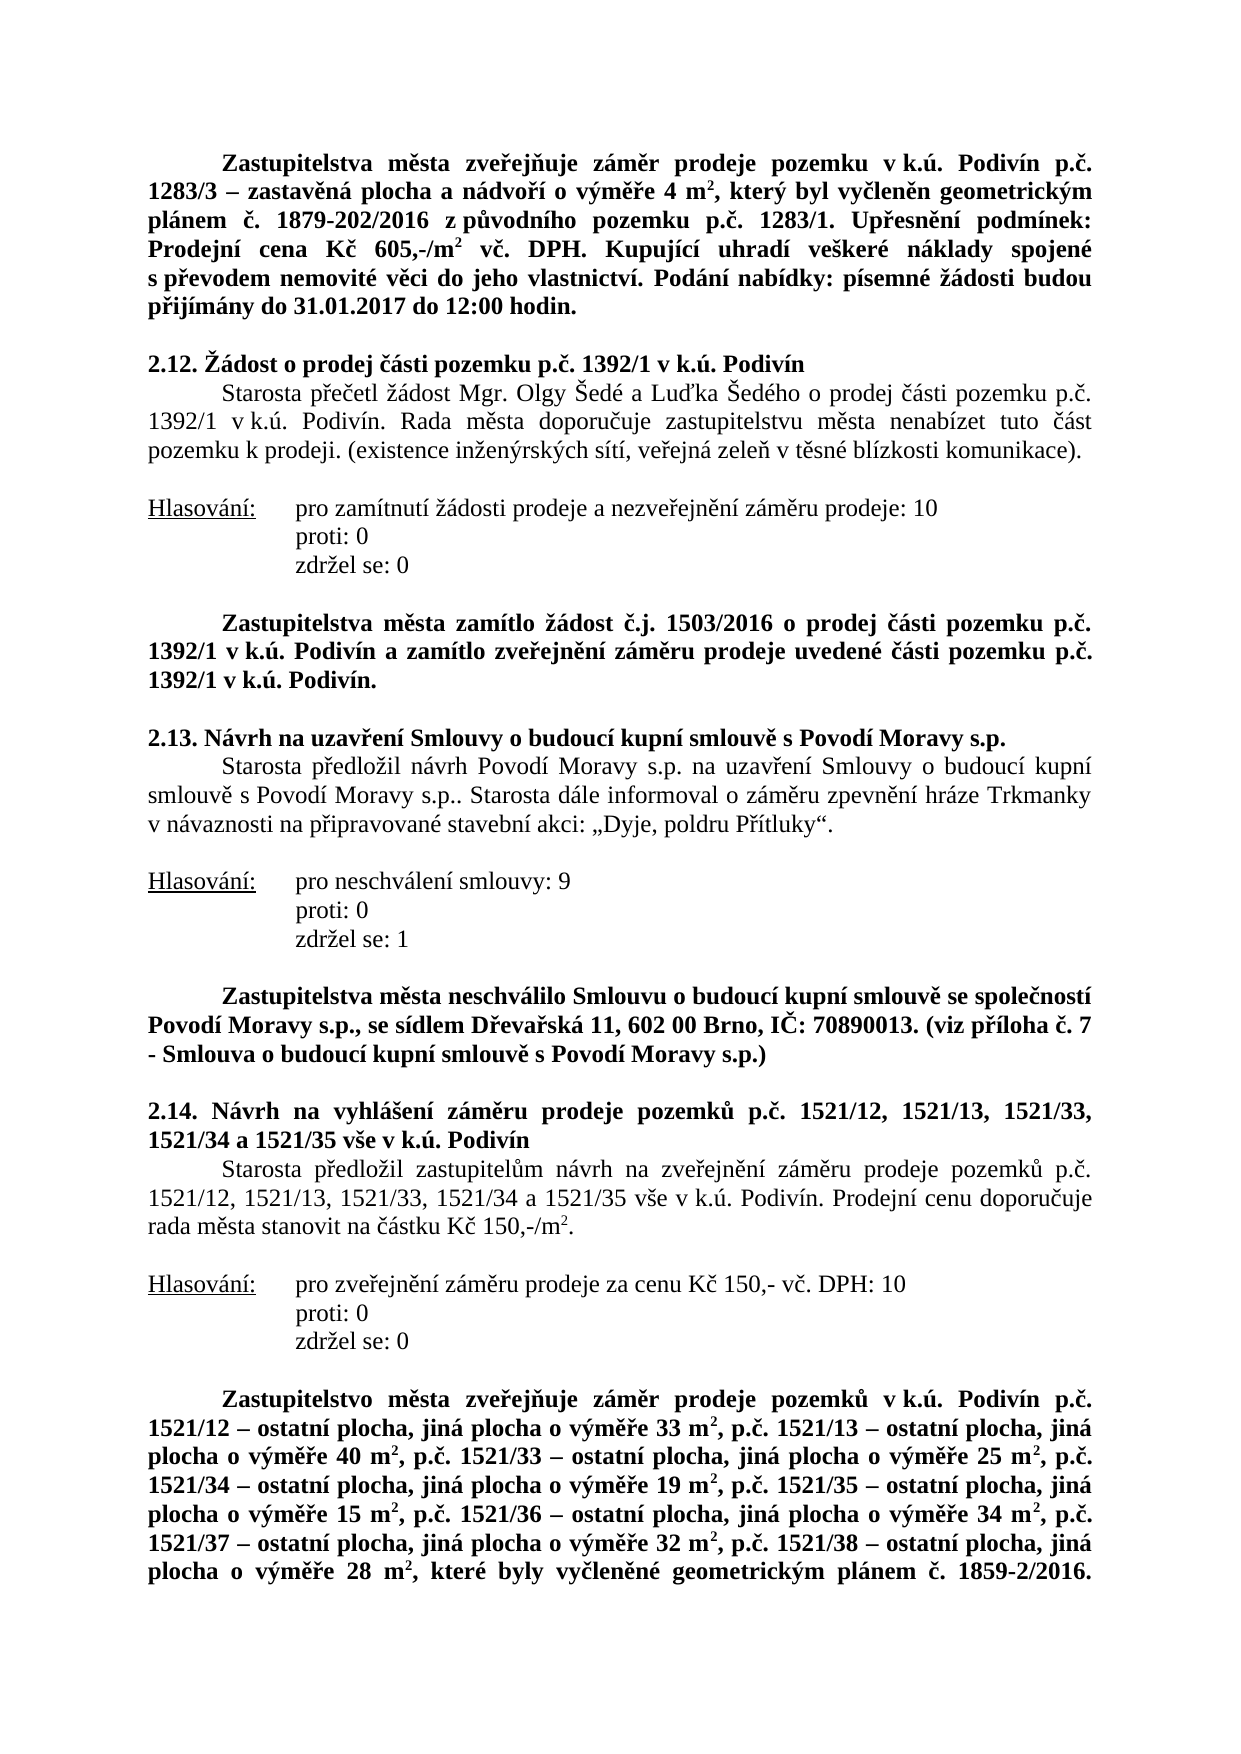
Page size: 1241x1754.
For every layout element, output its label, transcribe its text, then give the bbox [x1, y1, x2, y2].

text Hlasování: pro zveřejnění záměru prodeje za cenu Kč 150,- vč. DPH: 10 [148, 1269, 1093, 1298]
text Zastupitelstva města neschválilo Smlouvu o budoucí kupní smlouvě se společností Povodí Moravy s.p., se sídlem Dřevařská 11, 602 00 Brno, IČ: 70890013. (viz příloha č. 7 - Smlouva o budoucí kupní smlouvě s Povodí Moravy s.p.) [148, 981, 1093, 1068]
text Zastupitelstva města zamítlo žádost č.j. 1503/2016 o prodej části pozemku p.č. 1392/1 v k.ú. Podivín a zamítlo zveřejnění záměru prodeje uvedené části pozemku p.č. 1392/1 v k.ú. Podivín. [148, 608, 1093, 694]
text zdržel se: 1 [148, 924, 1093, 953]
text Starosta předložil zastupitelům návrh na zveřejnění záměru prodeje pozemků p.č. 1521/12, 1521/13, 1521/33, 1521/34 a 1521/35 vše v k.ú. Podivín. Prodejní cenu doporučuje rada města stanovit na částku Kč 150,-/m2. [148, 1154, 1093, 1240]
text 2.13. Návrh na uzavření Smlouvy o budoucí kupní smlouvě s Povodí Moravy s.p. [148, 723, 1093, 751]
text zdržel se: 0 [148, 550, 1093, 579]
text Starosta předložil návrh Povodí Moravy s.p. na uzavření Smlouvy o budoucí kupní smlouvě s Povodí Moravy s.p.. Starosta dále informoval o záměru zpevnění hráze Trkmanky v návaznosti na připravované stavební akci: „Dyje, poldru Přítluky“. [148, 751, 1093, 838]
text 2.14. Návrh na vyhlášení záměru prodeje pozemků p.č. 1521/12, 1521/13, 1521/33, 1521/34 a 1521/35 vše v k.ú. Podivín [148, 1096, 1093, 1154]
text Hlasování: pro zamítnutí žádosti prodeje a nezveřejnění záměru prodeje: 10 [148, 493, 1093, 521]
text 2.12. Žádost o prodej části pozemku p.č. 1392/1 v k.ú. Podivín [148, 349, 1093, 378]
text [148, 1384, 1093, 1585]
text Starosta přečetl žádost Mgr. Olgy Šedé a Luďka Šedého o prodej části pozemku p.č. 1392/1 v k.ú. Podivín. Rada města doporučuje zastupitelstvu města nenabízet tuto část pozemku k prodeji. (existence inženýrských sítí, veřejná zeleň v těsné blízkosti komunikace). [148, 378, 1093, 464]
text proti: 0 [221, 1298, 1093, 1326]
text proti: 0 [221, 521, 1093, 550]
text Hlasování: pro neschválení smlouvy: 9 [148, 866, 1093, 895]
text proti: 0 [221, 895, 1093, 924]
text Zastupitelstva města zveřejňuje záměr prodeje pozemku v k.ú. Podivín p.č. 1283/3 – zastavěná plocha a nádvoří o výměře 4 m2, který byl vyčleněn geometrickým plánem č. 1879-202/2016 z původního pozemku p.č. 1283/1. Upřesnění podmínek: Prodejní cena Kč 605,-/m2 vč. DPH. Kupující uhradí veškeré náklady spojené s převodem nemovité věci do jeho vlastnictví. Podání nabídky: písemné žádosti budou přijímány do 31.01.2017 do 12:00 hodin. [148, 148, 1093, 320]
text zdržel se: 0 [148, 1326, 1093, 1355]
